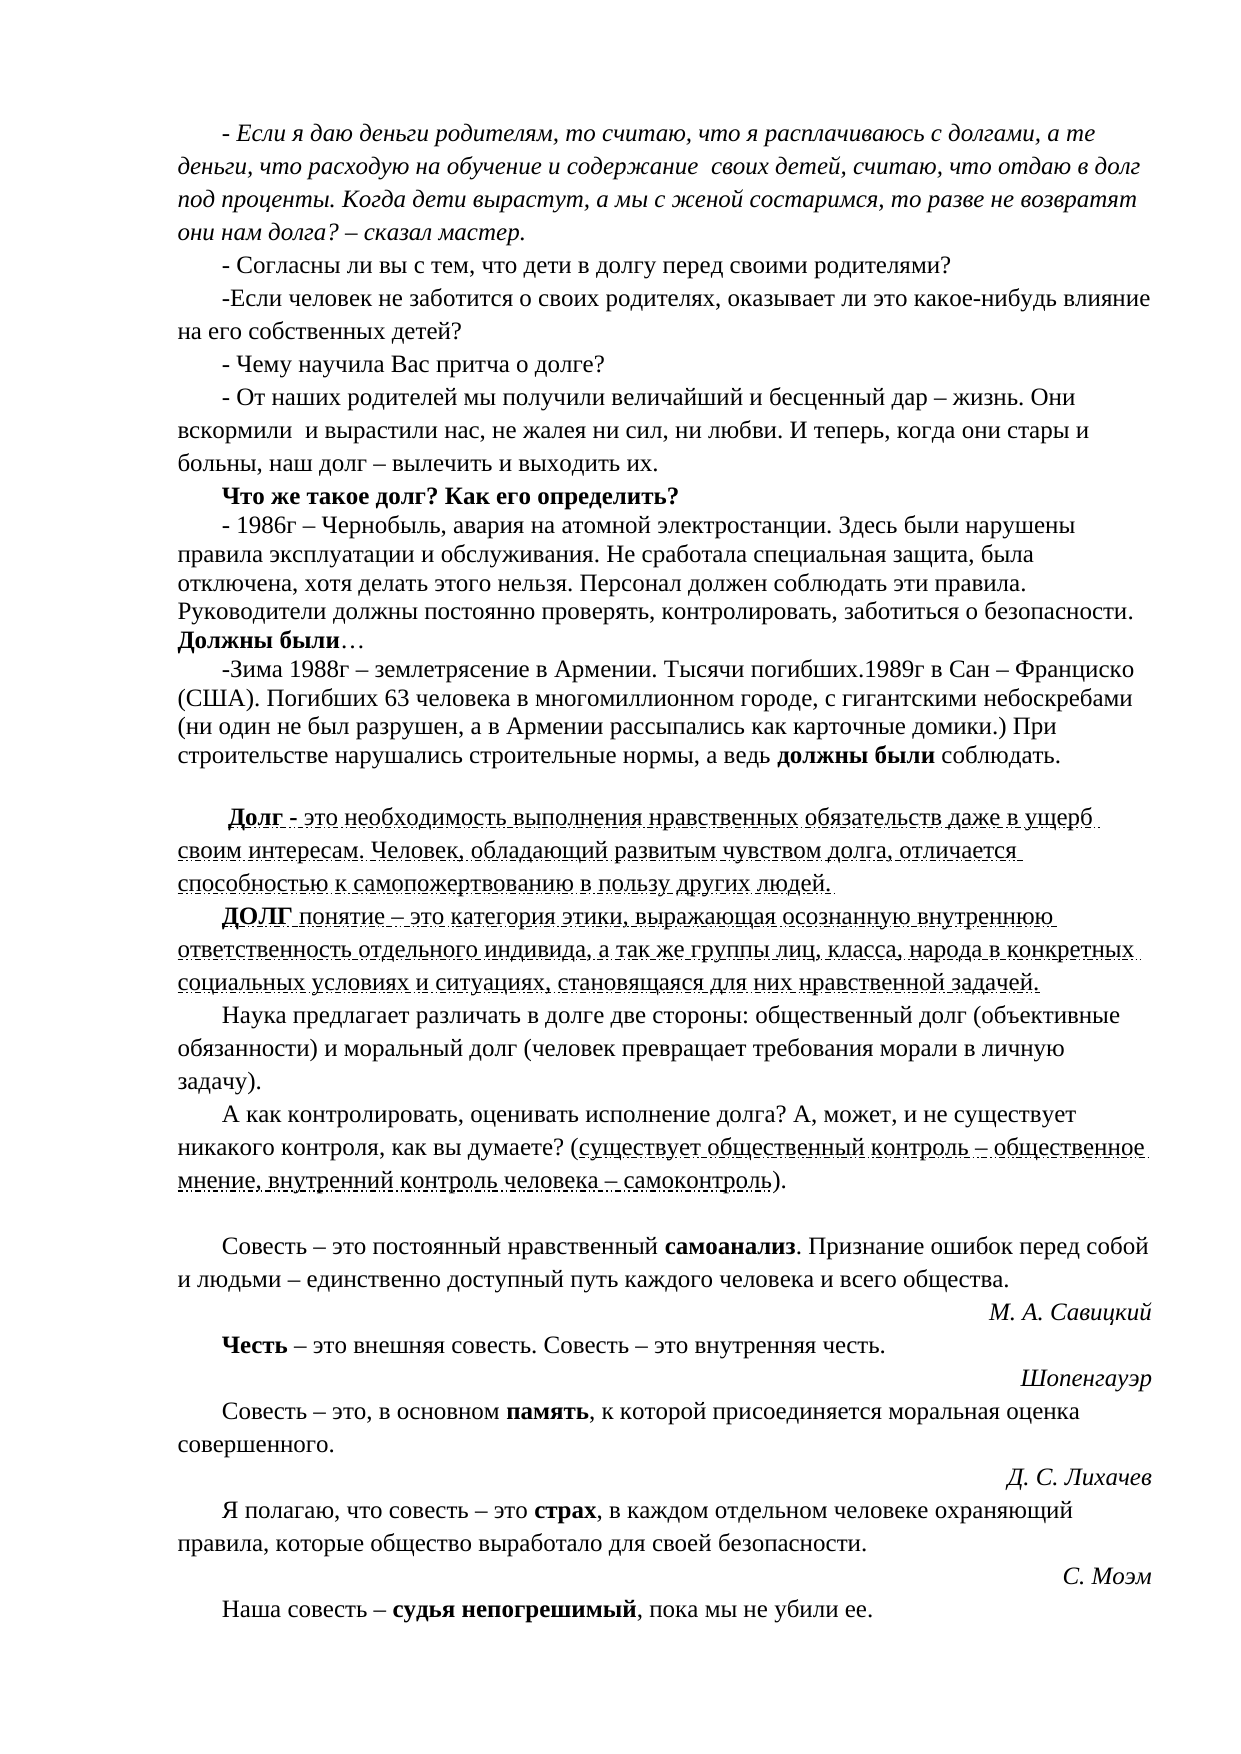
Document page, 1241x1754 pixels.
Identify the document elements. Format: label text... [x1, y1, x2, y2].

text Долг - это необходимость выполнения нравственных обязательств даже в ущерб своим интересам. Человек, обладающий развитым чувством долга, отличается способностью к самопожертвованию в пользу других людей. [177, 802, 1152, 897]
text Наша совесть – судья непогрешимый, пока мы не убили ее. [177, 1594, 1152, 1623]
text -Зима 1988г – землетрясение в Армении. Тысячи погибших.1989г в Сан – Франциско (США). Погибших 63 человека в многомиллионном городе, с гигантскими небоскребами (ни один не был разрушен, а в Армении рассыпались как карточные домики.) При строительстве нарушались строительные нормы, а ведь должны были соблюдать. [177, 654, 1152, 769]
text - Согласны ли вы с тем, что дети в долгу перед своими родителями? [177, 250, 1152, 279]
text Я полагаю, что совесть – это страх, в каждом отдельном человеке охраняющий правила, которые общество выработало для своей безопасности. [177, 1495, 1152, 1557]
text - Чему научила Вас притча о долге? [177, 349, 1152, 378]
text М. А. Савицкий [177, 1297, 1152, 1326]
text Д. С. Лихачев [177, 1462, 1152, 1491]
text Честь – это внешняя совесть. Совесть – это внутренняя честь. [177, 1330, 1152, 1359]
text Что же такое долг? Как его определить? [177, 481, 1152, 510]
text ДОЛГ понятие – это категория этики, выражающая осознанную внутреннюю ответственность отдельного индивида, а так же группы лиц, класса, народа в конкретных социальных условиях и ситуациях, становящаяся для них нравственной задачей. [177, 901, 1152, 996]
text С. Моэм [177, 1561, 1152, 1590]
text А как контролировать, оценивать исполнение долга? А, может, и не существует никакого контроля, как вы думаете? (существует общественный контроль – общественное мнение, внутренний контроль человека – самоконтроль). [177, 1099, 1152, 1194]
text Наука предлагает различать в долге две стороны: общественный долг (объективные обязанности) и моральный долг (человек превращает требования морали в личную задачу). [177, 1000, 1152, 1095]
text - 1986г – Чернобыль, авария на атомной электростанции. Здесь были нарушены правила эксплуатации и обслуживания. Не сработала специальная защита, была отключена, хотя делать этого нельзя. Персонал должен соблюдать эти правила. Руководители должны постоянно проверять, контролировать, заботиться о безопасности. Должны были… [177, 510, 1152, 654]
text Совесть – это, в основном память, к которой присоединяется моральная оценка совершенного. [177, 1396, 1152, 1458]
text Шопенгауэр [177, 1363, 1152, 1392]
text Совесть – это постоянный нравственный самоанализ. Признание ошибок перед собой и людьми – единственно доступный путь каждого человека и всего общества. [177, 1231, 1152, 1293]
text - Если я даю деньги родителям, то считаю, что я расплачиваюсь с долгами, а те деньги, что расходую на обучение и содержание своих детей, считаю, что отдаю в долг под проценты. Когда дети вырастут, а мы с женой состаримся, то разве не возвратят они нам долга? – сказал мастер. [177, 118, 1152, 246]
text -Если человек не заботится о своих родителях, оказывает ли это какое-нибудь влияние на его собственных детей? [177, 283, 1152, 345]
text - От наших родителей мы получили величайший и бесценный дар – жизнь. Они вскормили и вырастили нас, не жалея ни сил, ни любви. И теперь, когда они стары и больны, наш долг – вылечить и выходить их. [177, 382, 1152, 477]
